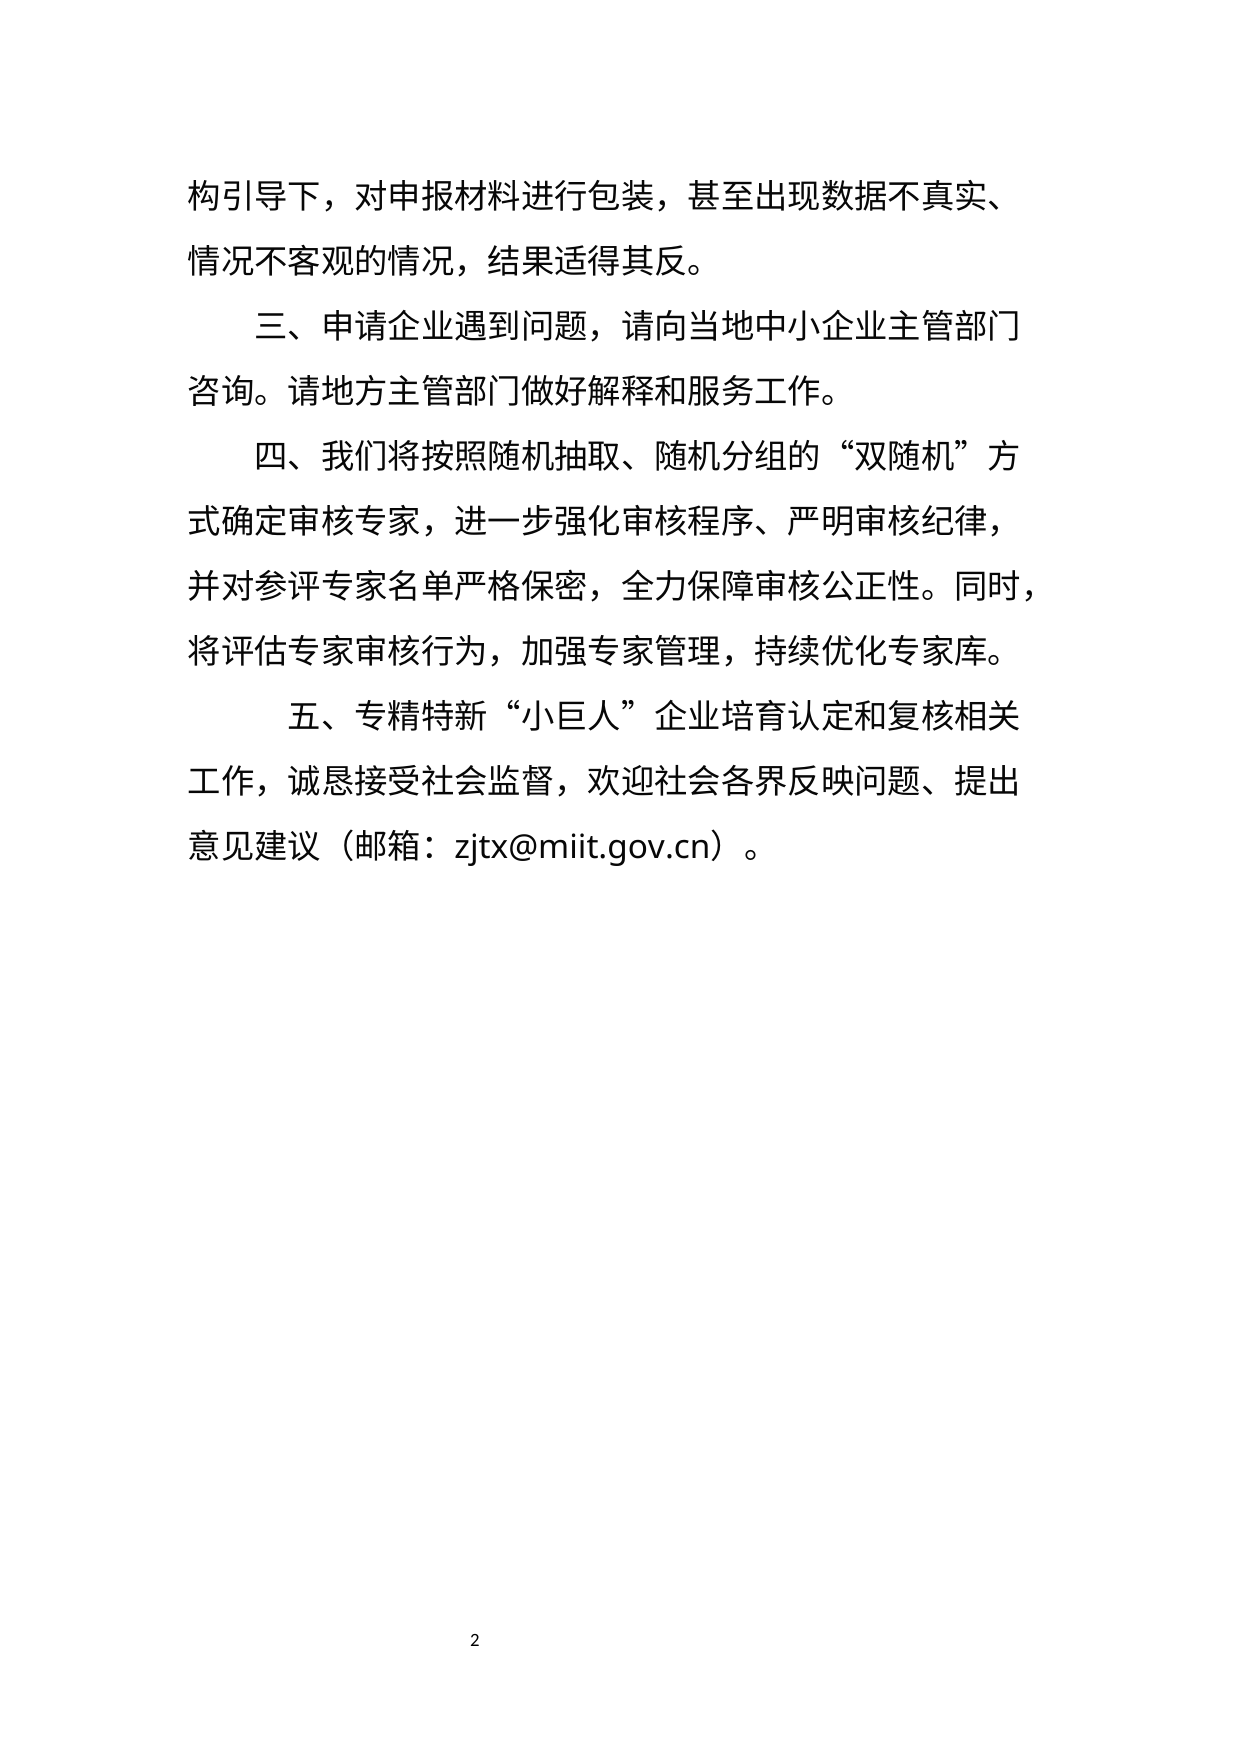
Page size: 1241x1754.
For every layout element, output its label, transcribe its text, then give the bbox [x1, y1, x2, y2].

text 四、我们将按照随机抽取、随机分组的“双随机”方式确定审核专家，进一步强化审核程序、严明审核纪律，并对参评专家名单严格保密，全力保障审核公正性。同时，将评估专家审核行为，加强专家管理，持续优化专家库。 [187, 422, 1053, 682]
text 三、申请企业遇到问题，请向当地中小企业主管部门咨询。请地方主管部门做好解释和服务工作。 [187, 292, 1053, 422]
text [187, 162, 1053, 292]
text 五、专精特新“小巨人”企业培育认定和复核相关工作，诚恳接受社会监督，欢迎社会各界反映问题、提出意见建议（邮箱：zjtx@miit.gov.cn）。 [187, 682, 1053, 877]
